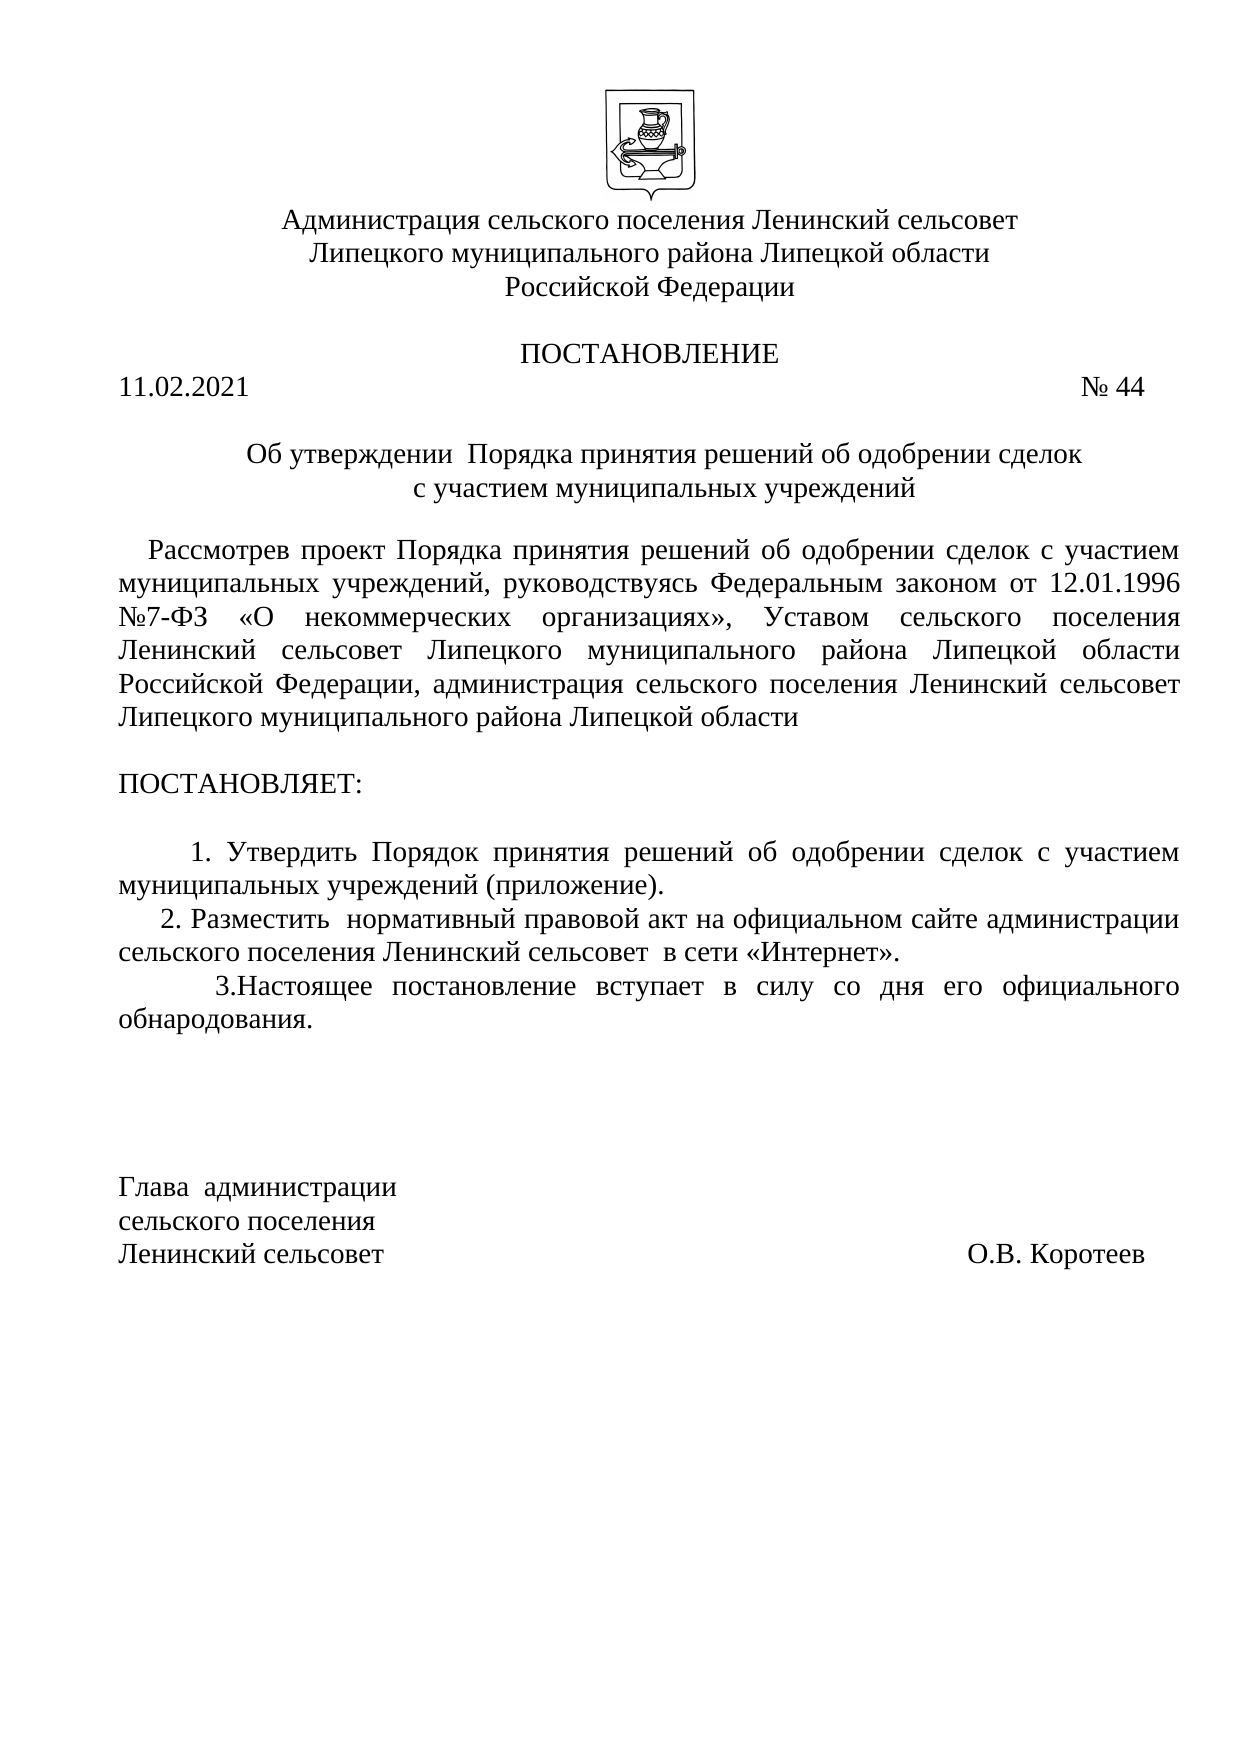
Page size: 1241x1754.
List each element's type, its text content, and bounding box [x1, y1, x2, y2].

text Липецкого муниципального района Липецкой области [118, 235, 1181, 269]
text ПОСТАНОВЛЕНИЕ [118, 336, 1181, 369]
text 1. Утвердить Порядок принятия решений об одобрении сделок с участием муниципальных учреждений (приложение). [118, 834, 1181, 901]
text Российской Федерации [118, 269, 1181, 302]
text 2. Разместить нормативный правовой акт на официальном сайте администрации сельского поселения Ленинский сельсовет в сети «Интернет». [118, 901, 1181, 968]
text сельского поселения [118, 1203, 1181, 1236]
text 11.02.2021 № 44 [118, 369, 1181, 403]
text с участием муниципальных учреждений [118, 470, 1181, 504]
text ПОСТАНОВЛЯЕТ: [118, 767, 1181, 800]
text Ленинский сельсовет О.В. Коротеев [118, 1236, 1181, 1270]
text Администрация сельского поселения Ленинский сельсовет [118, 202, 1181, 235]
text Рассмотрев проект Порядка принятия решений об одобрении сделок с участием муниципальных учреждений, руководствуясь Федеральным законом от 12.01.1996 №7-ФЗ «О некоммерческих организациях», Уставом сельского поселения Ленинский сельсовет Липецкого муниципального района Липецкой области Российской Федерации, администрация сельского поселения Ленинский сельсовет Липецкого муниципального района Липецкой области [118, 532, 1181, 733]
text 3.Настоящее постановление вступает в силу со дня его официального обнародования. [118, 968, 1181, 1035]
text Об утверждении Порядка принятия решений об одобрении сделок [118, 437, 1181, 470]
text Глава администрации [118, 1169, 1181, 1203]
